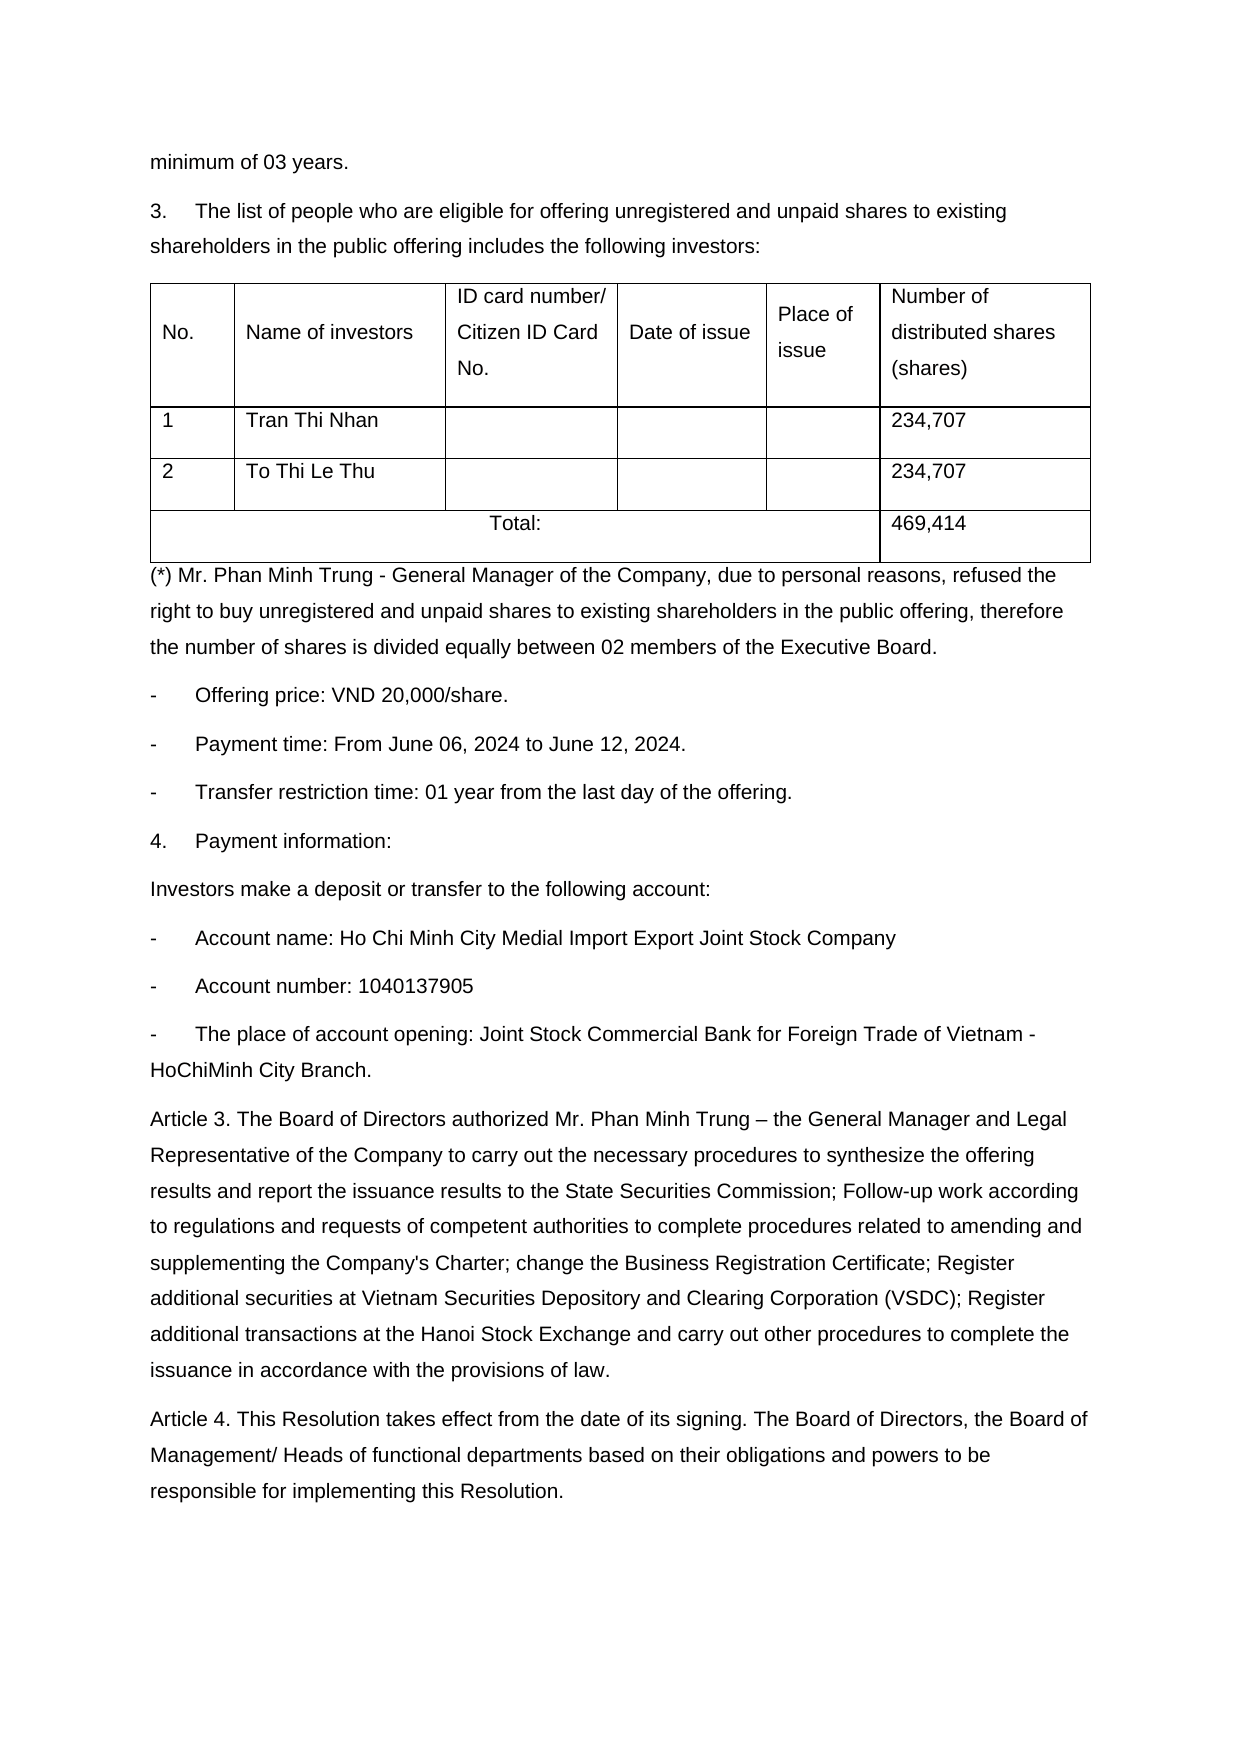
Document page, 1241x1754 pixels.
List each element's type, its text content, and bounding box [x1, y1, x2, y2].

table_header Name of investors [235, 284, 445, 406]
table_cell [618, 459, 766, 510]
text Investors make a deposit or transfer to the following account: [150, 877, 1090, 901]
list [150, 150, 1090, 174]
table_cell [767, 408, 879, 458]
table_header Place of issue [767, 284, 879, 406]
table_header ID card number/ Citizen ID Card No. [446, 284, 617, 406]
list Account number: 1040137905 [150, 974, 1090, 998]
text (*) Mr. Phan Minh Trung - General Manager of the Company, due to personal reasons, refused the right to buy unregistered and unpaid shares to existing shareholders in the public offering, therefore the number of shares is divided equally between 02 members of the Executive Board. [150, 563, 1090, 659]
list Account name: Ho Chi Minh City Medial Import Export Joint Stock Company [150, 925, 1090, 949]
text ‎‎Article 4. This Resolution takes effect from the date of its signing. The Board of Directors, the Board of Management/ Heads of functional departments based on their obligations and powers to be responsible for implementing this Resolution. [150, 1407, 1090, 1502]
table_header Date of issue [618, 284, 766, 406]
table_cell Total: [151, 511, 879, 562]
table_cell [446, 459, 617, 510]
list The list of people who are eligible for offering unregistered and unpaid shares to existing shareholders in the public offering includes the following investors: [150, 198, 1090, 258]
table_cell 469,414 [881, 511, 1090, 562]
table_header No. [151, 284, 234, 406]
list Payment information: [150, 828, 1090, 852]
table_cell 234,707 [881, 459, 1090, 510]
table_cell 234,707 [881, 408, 1090, 458]
table_cell 2 [151, 459, 234, 510]
table_cell Tran Thi Nhan [235, 408, 445, 458]
list Payment time: From June 06, 2024 to June 12, 2024. [150, 732, 1090, 756]
table_cell [767, 459, 879, 510]
table_header Number of distributed shares (shares) [881, 284, 1090, 406]
table_cell [446, 408, 617, 458]
list Transfer restriction time: 01 year from the last day of the offering. [150, 780, 1090, 804]
text ‎‎Article 3. The Board of Directors authorized Mr. Phan Minh Trung – the General Manager and Legal Representative of the Company to carry out the necessary procedures to synthesize the offering results and report the issuance results to the State Securities Commission; Follow-up work according to regulations and requests of competent authorities to complete procedures related to amending and supplementing the Company's Charter; change the Business Registration Certificate; Register additional securities at Vietnam Securities Depository and Clearing Corporation (VSDC); Register additional transactions at the Hanoi Stock Exchange and carry out other procedures to complete the issuance in accordance with the provisions of law. [150, 1107, 1090, 1382]
table_cell 1 [151, 408, 234, 458]
list Offering price: VND 20,000/share. [150, 683, 1090, 707]
table_cell [618, 408, 766, 458]
table_cell To Thi Le Thu [235, 459, 445, 510]
list The place of account opening: Joint Stock Commercial Bank for Foreign Trade of Vietnam - HoChiMinh City Branch. [150, 1022, 1090, 1082]
